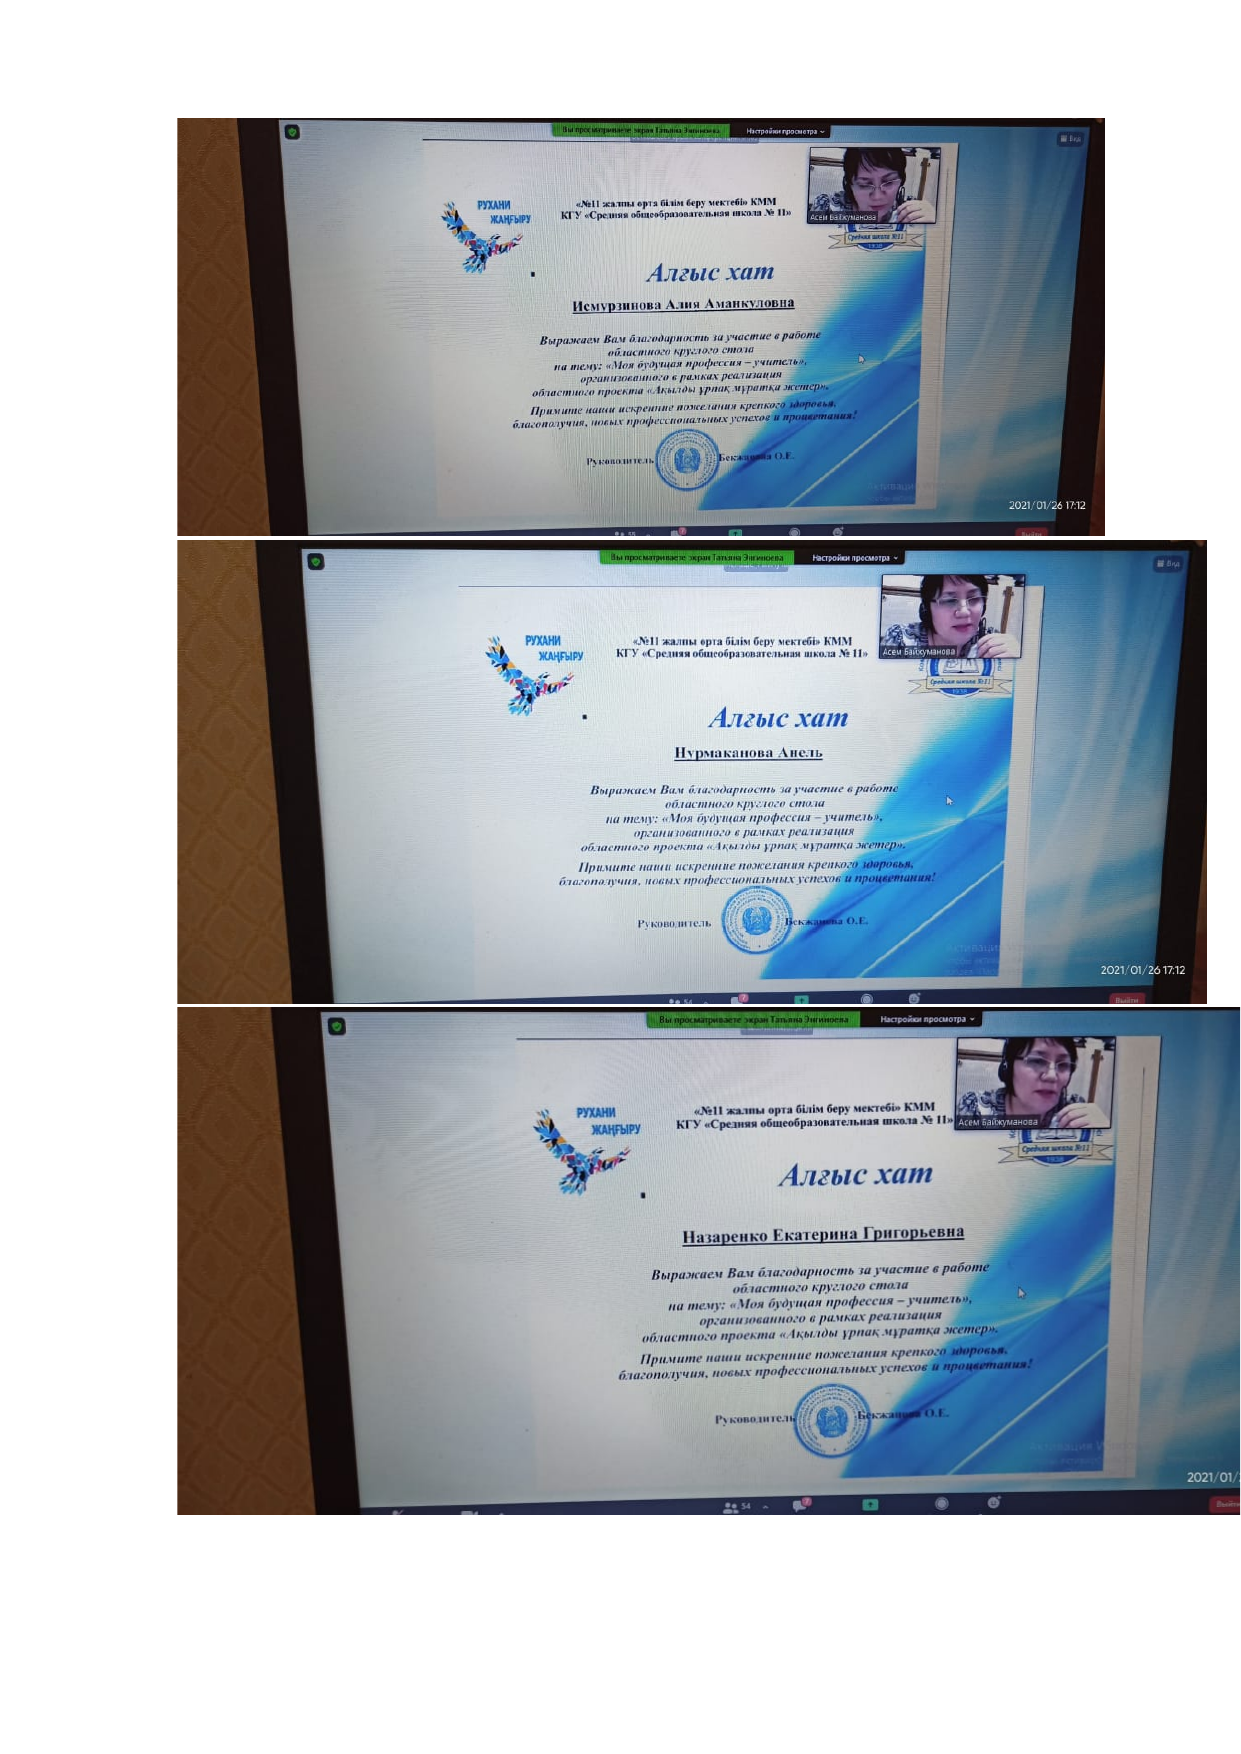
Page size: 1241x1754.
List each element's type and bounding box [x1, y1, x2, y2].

picture [177, 118, 1105, 536]
picture [177, 540, 1207, 1004]
picture [177, 1007, 1241, 1515]
